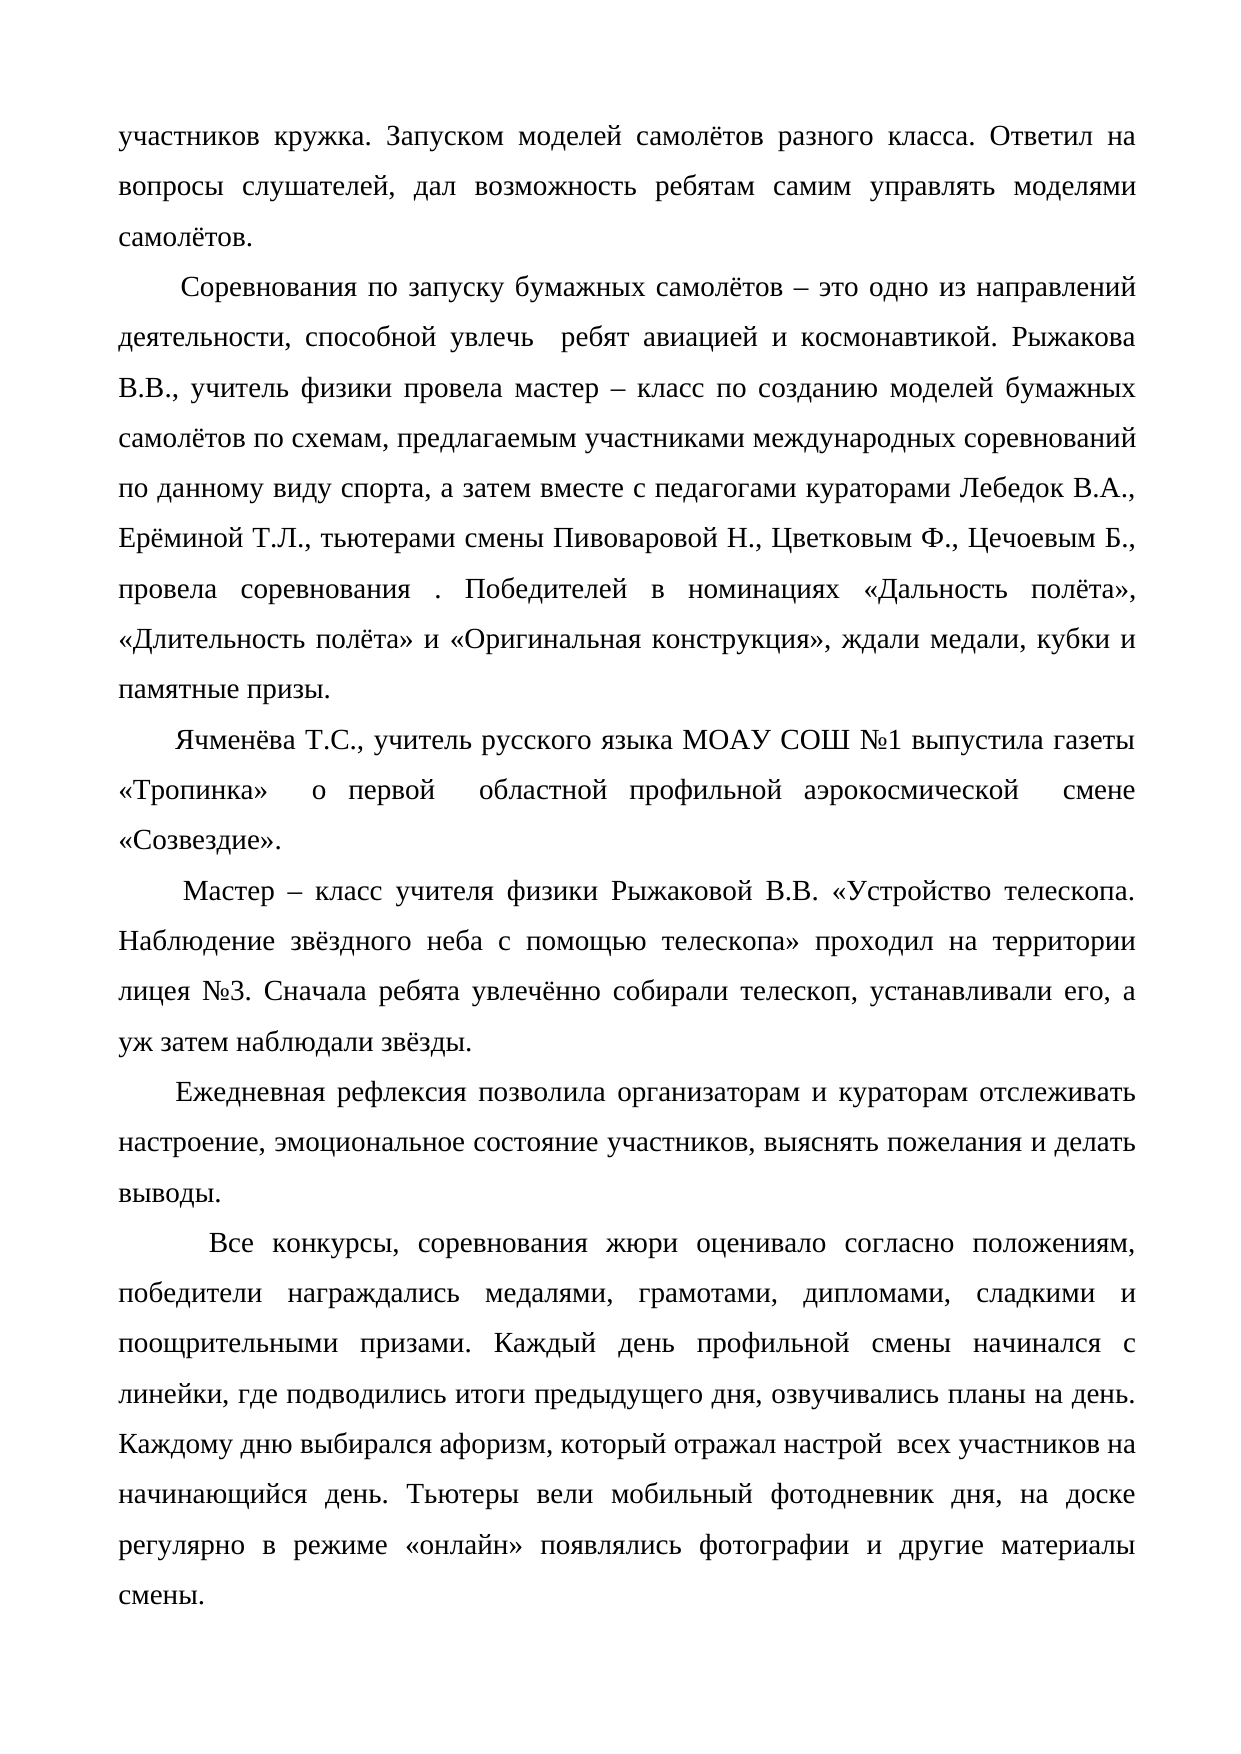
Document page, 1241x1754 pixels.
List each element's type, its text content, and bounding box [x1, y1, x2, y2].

text Соревнования по запуску бумажных самолётов – это одно из направлений деятельности, способной увлечь ребят авиацией и космонавтикой. Рыжакова В.В., учитель физики провела мастер – класс по созданию моделей бумажных самолётов по схемам, предлагаемым участниками международных соревнований по данному виду спорта, а затем вместе с педагогами кураторами Лебедок В.А., Ерёминой Т.Л., тьютерами смены Пивоваровой Н., Цветковым Ф., Цечоевым Б., провела соревнования . Победителей в номинациях «Дальность полёта», «Длительность полёта» и «Оригинальная конструкция», ждали медали, кубки и памятные призы. [118, 269, 1137, 705]
text Мастер – класс учителя физики Рыжаковой В.В. «Устройство телескопа. Наблюдение звёздного неба с помощью телескопа» проходил на территории лицея №3. Сначала ребята увлечённо собирали телескоп, устанавливали его, а уж затем наблюдали звёзды. [118, 873, 1137, 1057]
text Ежедневная рефлексия позволила организаторам и кураторам отслеживать настроение, эмоциональное состояние участников, выяснять пожелания и делать выводы. [118, 1074, 1137, 1208]
text Все конкурсы, соревнования жюри оценивало согласно положениям, победители награждались медалями, грамотами, дипломами, сладкими и поощрительными призами. Каждый день профильной смены начинался с линейки, где подводились итоги предыдущего дня, озвучивались планы на день. Каждому дню выбирался афоризм, который отражал настрой всех участников на начинающийся день. Тьютеры вели мобильный фотодневник дня, на доске регулярно в режиме «онлайн» появлялись фотографии и другие материалы смены. [118, 1225, 1137, 1611]
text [118, 118, 1137, 252]
text Ячменёва Т.С., учитель русского языка МОАУ СОШ №1 выпустила газеты «Тропинка» о первой областной профильной аэрокосмической смене «Созвездие». [118, 722, 1137, 856]
